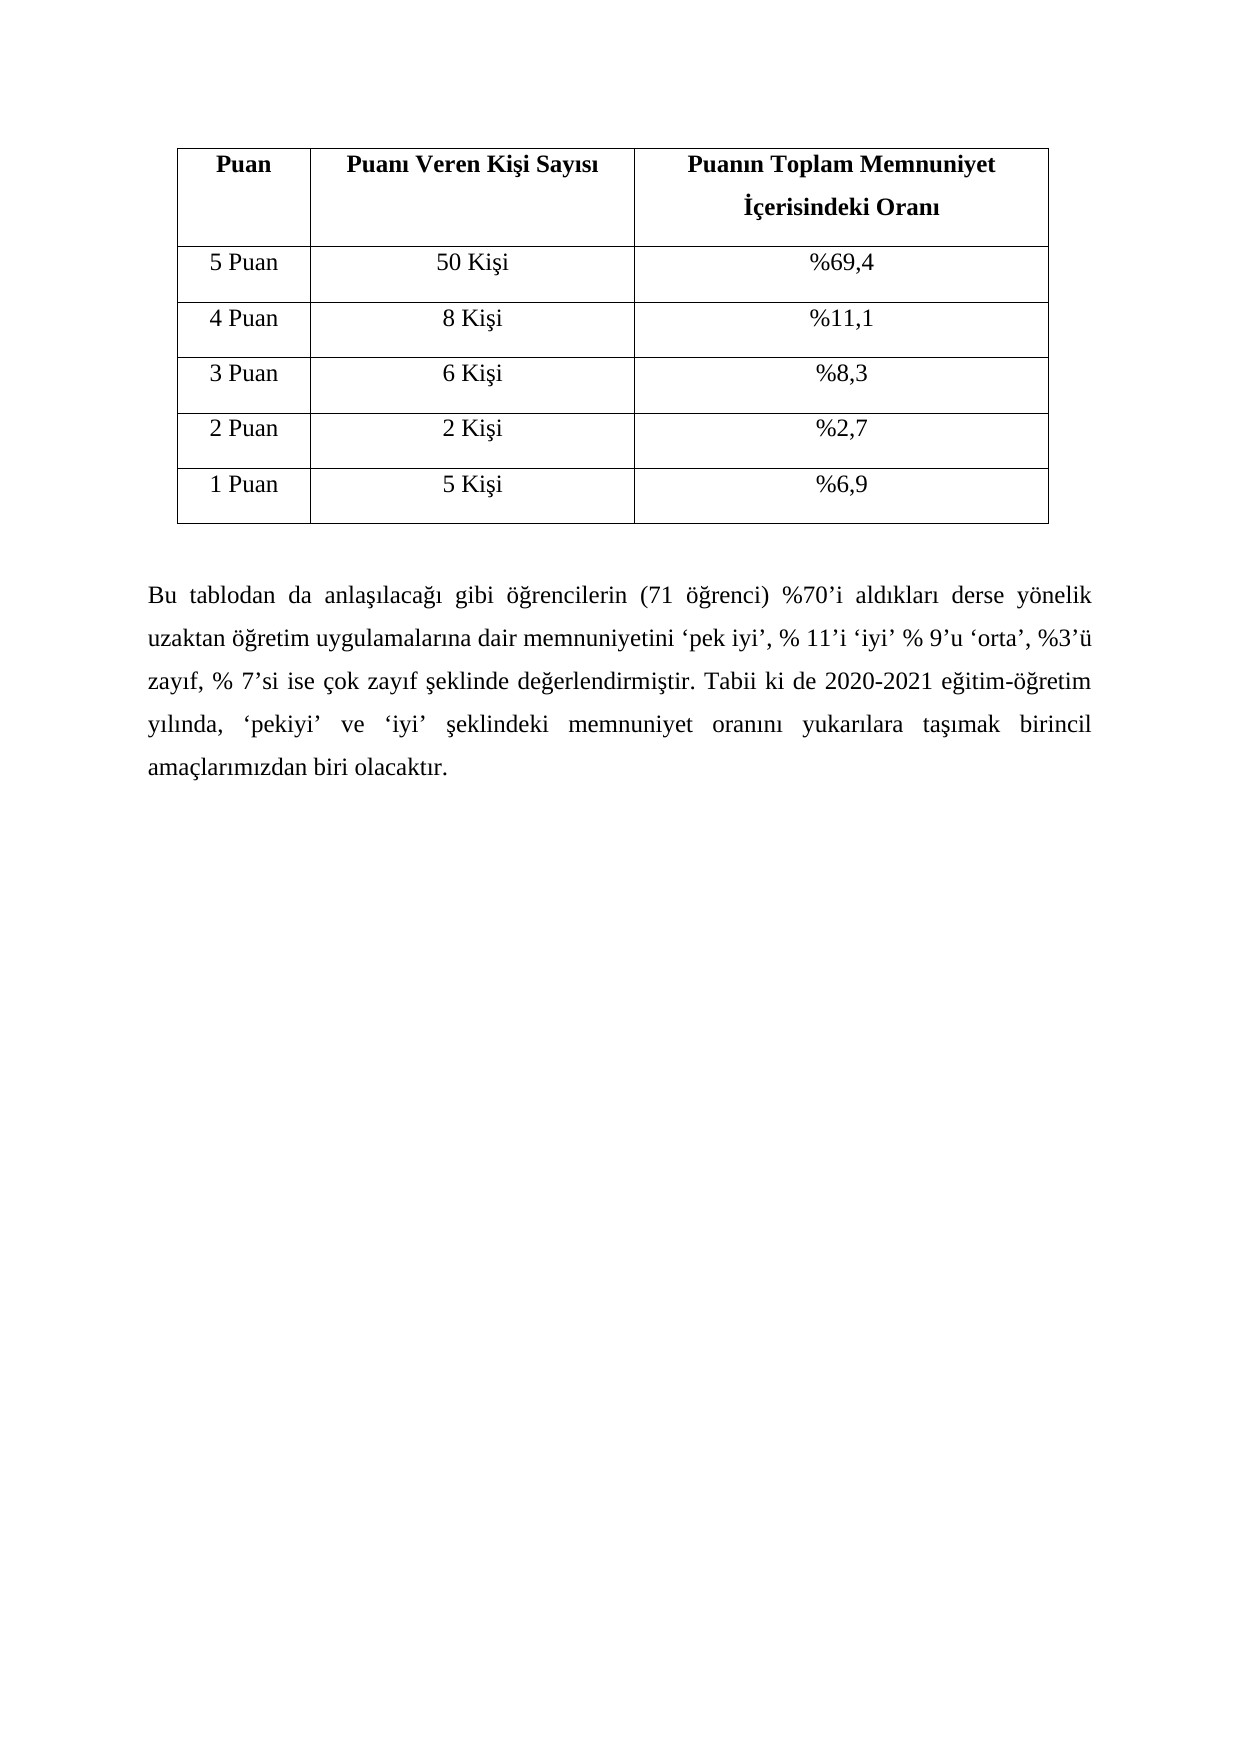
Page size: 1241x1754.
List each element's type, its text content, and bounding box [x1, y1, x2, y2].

table_cell %8,3 [635, 358, 1048, 412]
table_cell 6 Kişi [311, 358, 634, 412]
table_header Puanın Toplam Memnuniyet İçerisindeki Oranı [635, 149, 1048, 246]
table_cell 4 Puan [178, 303, 310, 357]
table_cell %6,9 [635, 469, 1048, 523]
table_cell 1 Puan [178, 469, 310, 523]
table_cell %11,1 [635, 303, 1048, 357]
table_cell 8 Kişi [311, 303, 634, 357]
text Bu tablodan da anlaşılacağı gibi öğrencilerin (71 öğrenci) %70’i aldıkları derse yönelik uzaktan öğretim uygulamalarına dair memnuniyetini ‘pek iyi’, % 11’i ‘iyi’ % 9’u ‘orta’, %3’ü zayıf, % 7’si ise çok zayıf şeklinde değerlendirmiştir. Tabii ki de 2020-2021 eğitim-öğretim yılında, ‘pekiyi’ ve ‘iyi’ şeklindeki memnuniyet oranını yukarılara taşımak birincil amaçlarımızdan biri olacaktır. [148, 580, 1093, 781]
table_cell 2 Kişi [311, 414, 634, 468]
table_cell 5 Kişi [311, 469, 634, 523]
table_cell 50 Kişi [311, 247, 634, 302]
table_header Puanı Veren Kişi Sayısı [311, 149, 634, 246]
table_cell 5 Puan [178, 247, 310, 302]
table_cell %2,7 [635, 414, 1048, 468]
table_cell 2 Puan [178, 414, 310, 468]
table_cell 3 Puan [178, 358, 310, 412]
table_header Puan [178, 149, 310, 246]
table_cell %69,4 [635, 247, 1048, 302]
